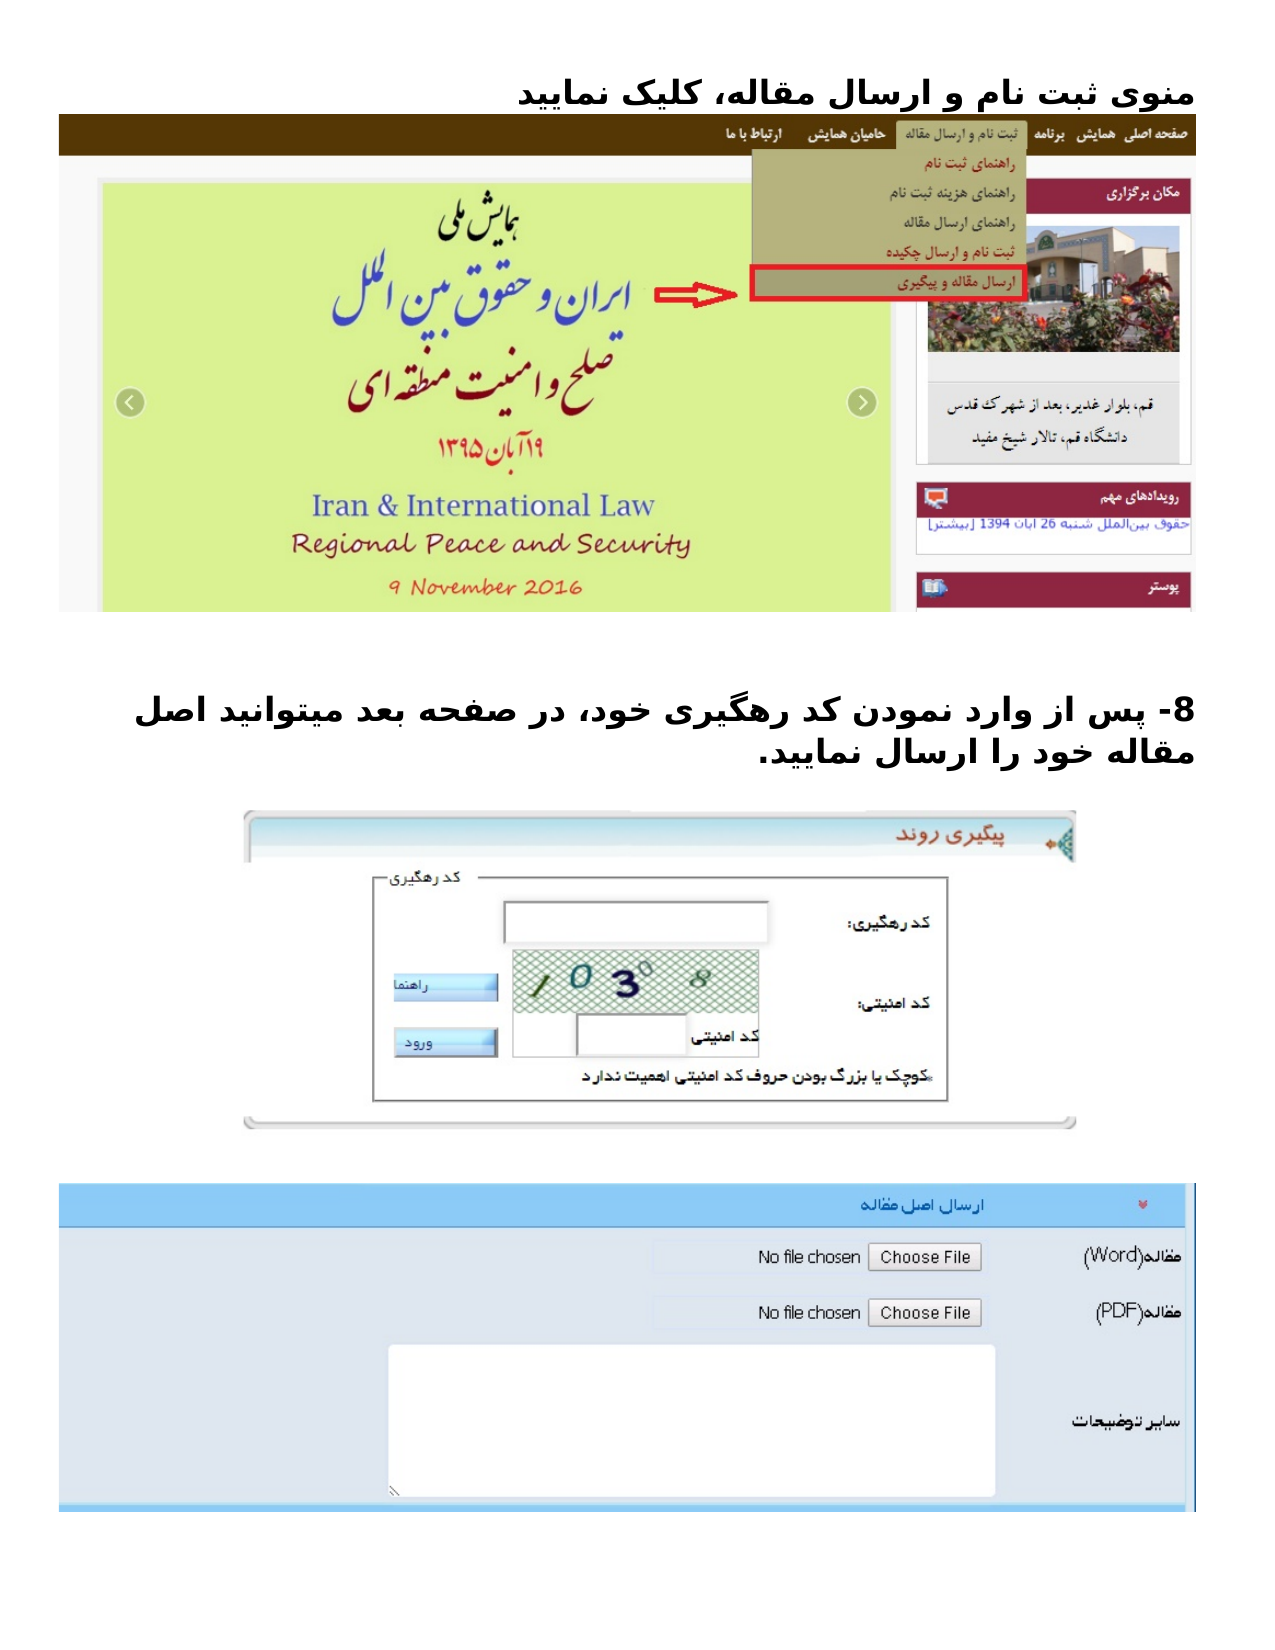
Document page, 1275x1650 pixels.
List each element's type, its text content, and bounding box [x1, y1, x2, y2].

picture [58, 791, 1196, 1165]
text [59, 74, 1196, 114]
picture [58, 114, 1196, 612]
picture [58, 1183, 1196, 1512]
text 8- پس از وارد نمودن کد رهگیری خود، در صفحه بعد میتوانید اصل مقاله خود را ارسال نمایید. [59, 691, 1196, 771]
